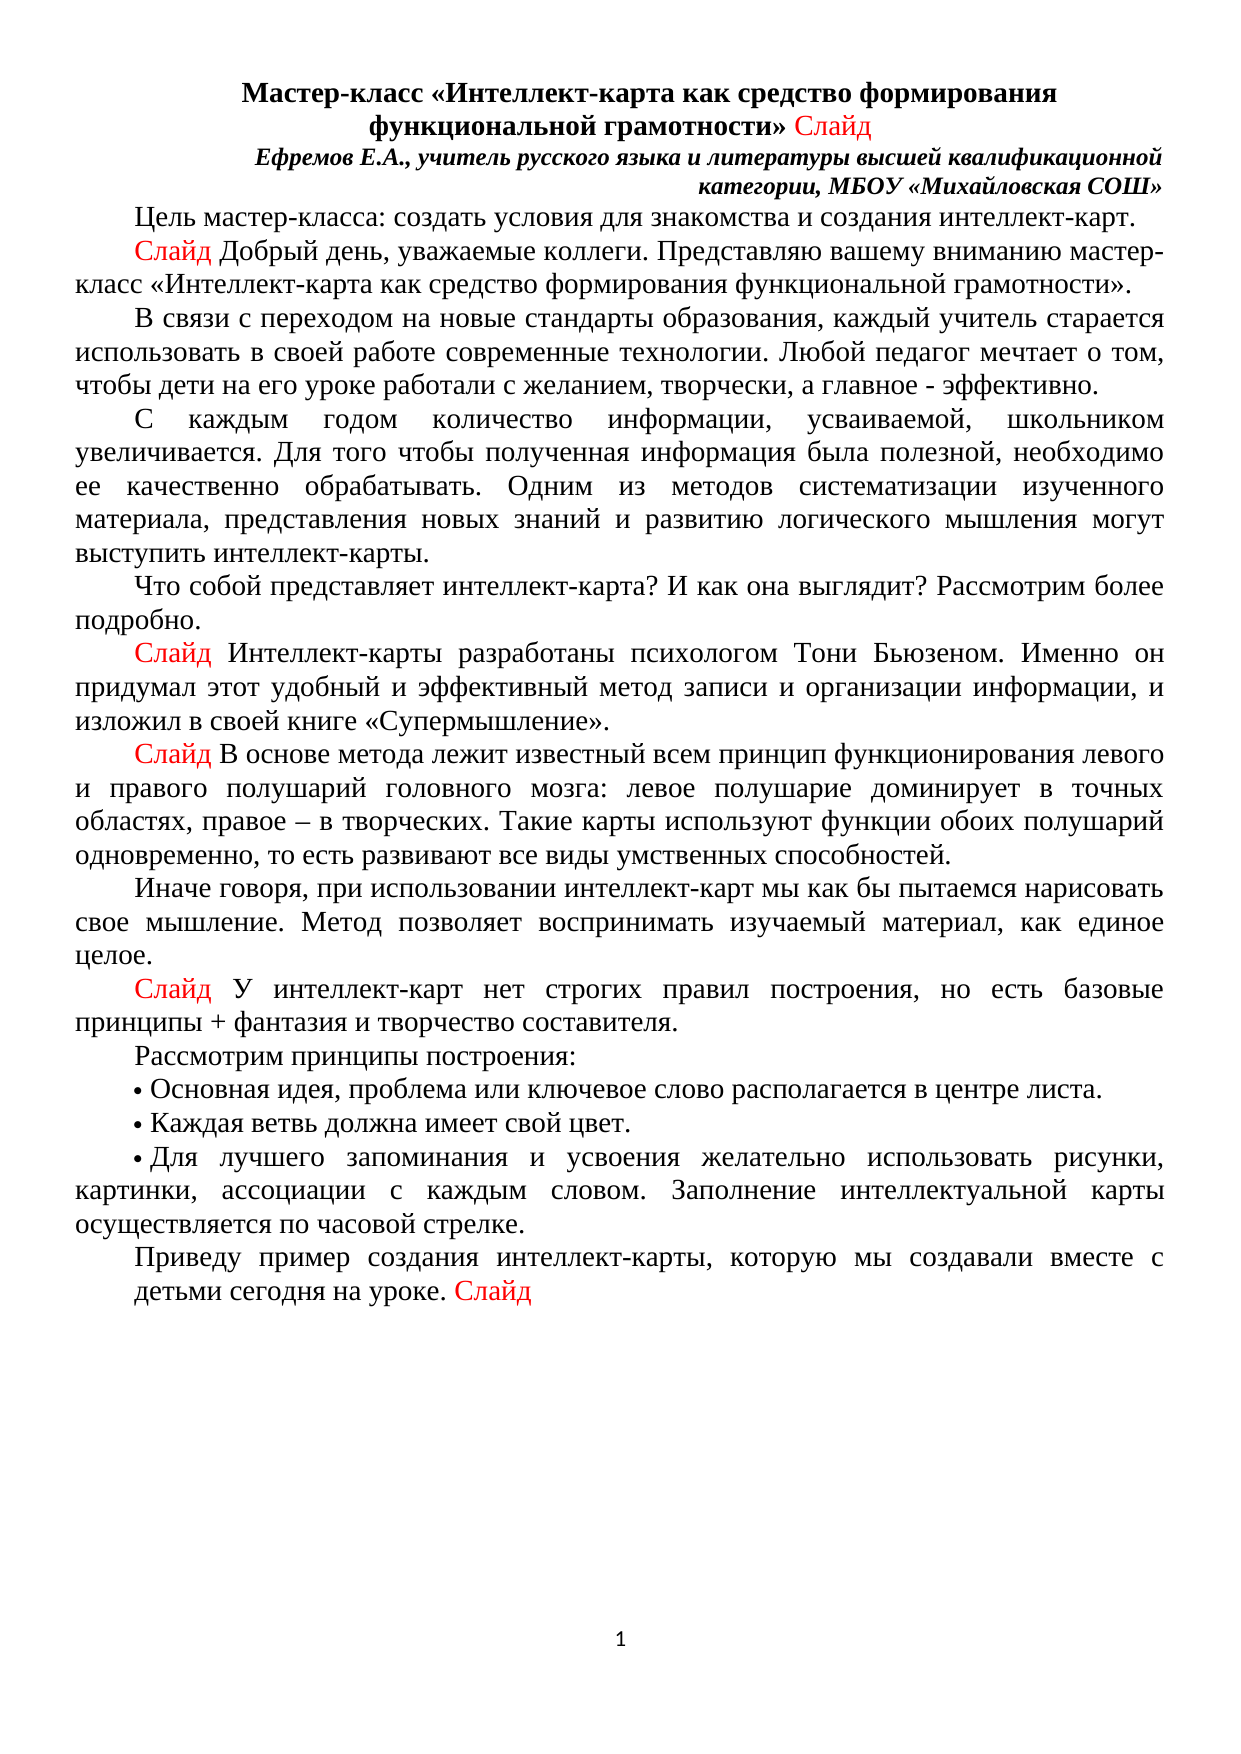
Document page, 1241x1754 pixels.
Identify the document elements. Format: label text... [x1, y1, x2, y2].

text Рассмотрим принципы построения: [75, 1038, 1165, 1072]
text Ефремов Е.А., учитель русского языка и литературы высшей квалификационной категории, МБОУ «Михайловская СОШ» [75, 142, 1165, 199]
text Слайд У интеллект-карт нет строгих правил построения, но есть базовые принципы + фантазия и творчество составителя. [75, 971, 1165, 1038]
text Слайд Добрый день, уважаемые коллеги. Представляю вашему вниманию мастер-класс «Интеллект-карта как средство формирования функциональной грамотности». [75, 233, 1165, 300]
list Основная идея, проблема или ключевое слово располагается в центре листа. [75, 1072, 1165, 1105]
text Слайд В основе метода лежит известный всем принцип функционирования левого и правого полушарий головного мозга: левое полушарие доминирует в точных областях, правое – в творческих. Такие карты используют функции обоих полушарий одновременно, то есть развивают все виды умственных способностей. [75, 736, 1165, 870]
text Приведу пример создания интеллект-карты, которую мы создавали вместе с детьми сегодня на уроке. Слайд [134, 1239, 1165, 1306]
text Что собой представляет интеллект-карта? И как она выглядит? Рассмотрим более подробно. [75, 568, 1165, 636]
text Цель мастер-класса: создать условия для знакомства и создания интеллект-карт. [75, 199, 1165, 233]
list Каждая ветвь должна имеет свой цвет. [75, 1105, 1165, 1139]
text Слайд Интеллект-карты разработаны психологом Тони Бьюзеном. Именно он придумал этот удобный и эффективный метод записи и организации информации, и изложил в своей книге «Супермышление». [75, 636, 1165, 736]
list Для лучшего запоминания и усвоения желательно использовать рисунки, картинки, ассоциации с каждым словом. Заполнение интеллектуальной карты осуществляется по часовой стрелке. [75, 1139, 1165, 1239]
text Мастер-класс «Интеллект-карта как средство формирования функциональной грамотности» Слайд [75, 75, 1165, 142]
text С каждым годом количество информации, усваиваемой, школьником увеличивается. Для того чтобы полученная информация была полезной, необходимо ее качественно обрабатывать. Одним из методов систематизации изученного материала, представления новых знаний и развитию логического мышления могут выступить интеллект-карты. [75, 401, 1165, 568]
text В связи с переходом на новые стандарты образования, каждый учитель старается использовать в своей работе современные технологии. Любой педагог мечтает о том, чтобы дети на его уроке работали с желанием, творчески, а главное - эффективно. [75, 300, 1165, 401]
text Иначе говоря, при использовании интеллект-карт мы как бы пытаемся нарисовать свое мышление. Метод позволяет воспринимать изучаемый материал, как единое целое. [75, 870, 1165, 971]
